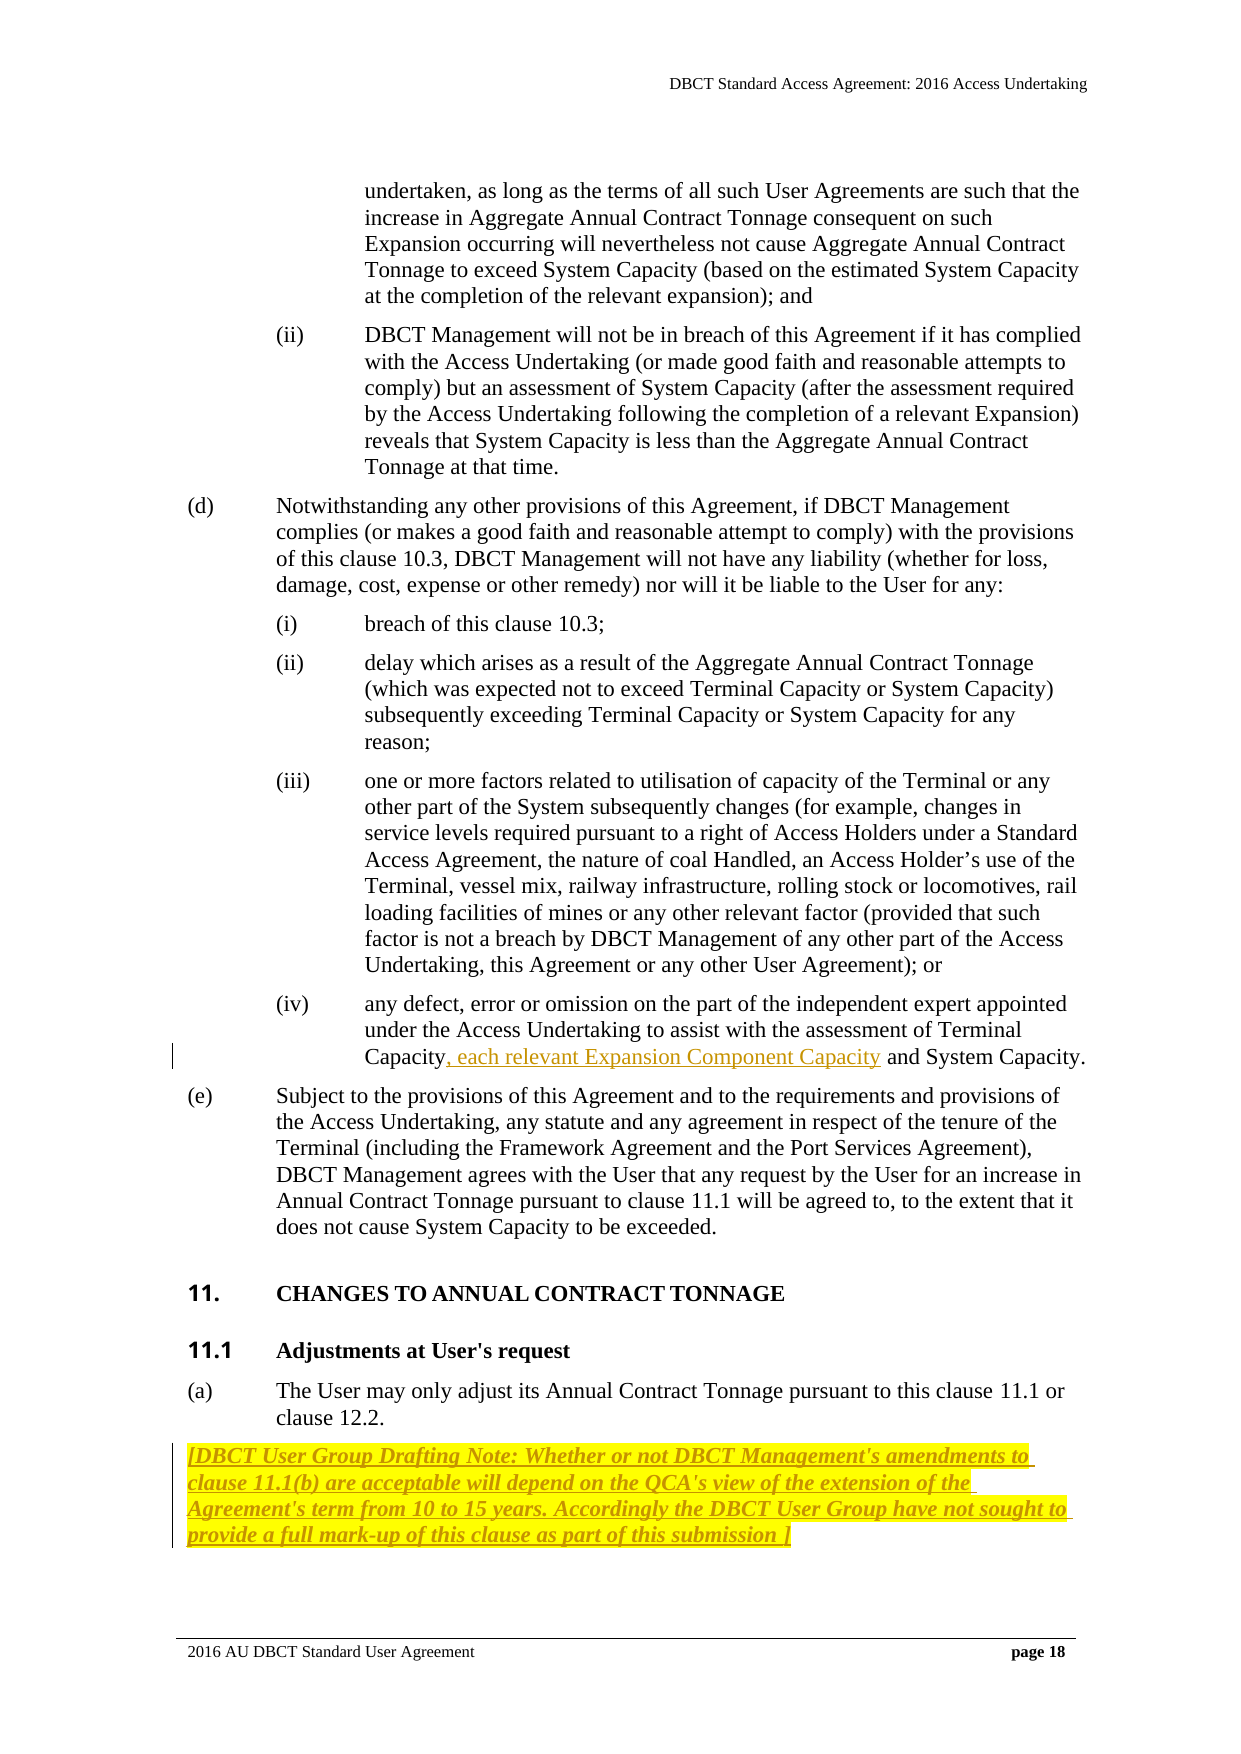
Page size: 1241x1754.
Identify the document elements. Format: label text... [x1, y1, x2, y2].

subtitle breach of this clause 10.3; [276, 610, 1087, 636]
subtitle one or more factors related to utilisation of capacity of the Terminal or any other part of the System subsequently changes (for example, changes in service levels required pursuant to a right of Access Holders under a Standard Access Agreement, the nature of coal Handled, an Access Holder’s use of the Terminal, vessel mix, railway infrastructure, rolling stock or locomotives, rail loading facilities of mines or any other relevant factor (provided that such factor is not a breach by DBCT Management of any other part of the Access Undertaking, this Agreement or any other User Agreement); or [276, 767, 1087, 978]
subtitle delay which arises as a result of the Aggregate Annual Contract Tonnage (which was expected not to exceed Terminal Capacity or System Capacity) subsequently exceeding Terminal Capacity or System Capacity for any reason; [276, 649, 1087, 754]
subtitle any defect, error or omission on the part of the independent expert appointed under the Access Undertaking to assist with the assessment of Terminal Capacity and System Capacity. [276, 990, 1087, 1069]
subtitle Notwithstanding any other provisions of this Agreement, if DBCT Management complies (or makes a good faith and reasonable attempt to comply) with the provisions of this clause 10.3, DBCT Management will not have any liability (whether for loss, damage, cost, expense or other remedy) nor will it be liable to the User for any: [187, 492, 1087, 597]
subtitle Subject to the provisions of this Agreement and to the requirements and provisions of the Access Undertaking, any statute and any agreement in respect of the tenure of the Terminal (including the Framework Agreement and the Port Services Agreement), DBCT Management agrees with the User that any request by the User for an increase in Annual Contract Tonnage pursuant to clause 11.1 will be agreed to, to the extent that it does not cause System Capacity to be exceeded. [187, 1082, 1087, 1240]
subtitle The User may only adjust its Annual Contract Tonnage pursuant to this clause 11.1 or clause 12.2. [187, 1377, 1087, 1430]
subtitle DBCT Management will not be in breach of this Agreement if it has complied with the Access Undertaking (or made good faith and reasonable attempts to comply) but an assessment of System Capacity (after the assessment required by the Access Undertaking following the completion of a relevant Expansion) reveals that System Capacity is less than the Aggregate Annual Contract Tonnage at that time. [276, 321, 1087, 479]
subtitle Adjustments at User's request [187, 1333, 1087, 1365]
subtitle CHANGES TO ANNUAL CONTRACT TONNAGE [187, 1277, 1087, 1308]
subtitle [276, 177, 1087, 309]
